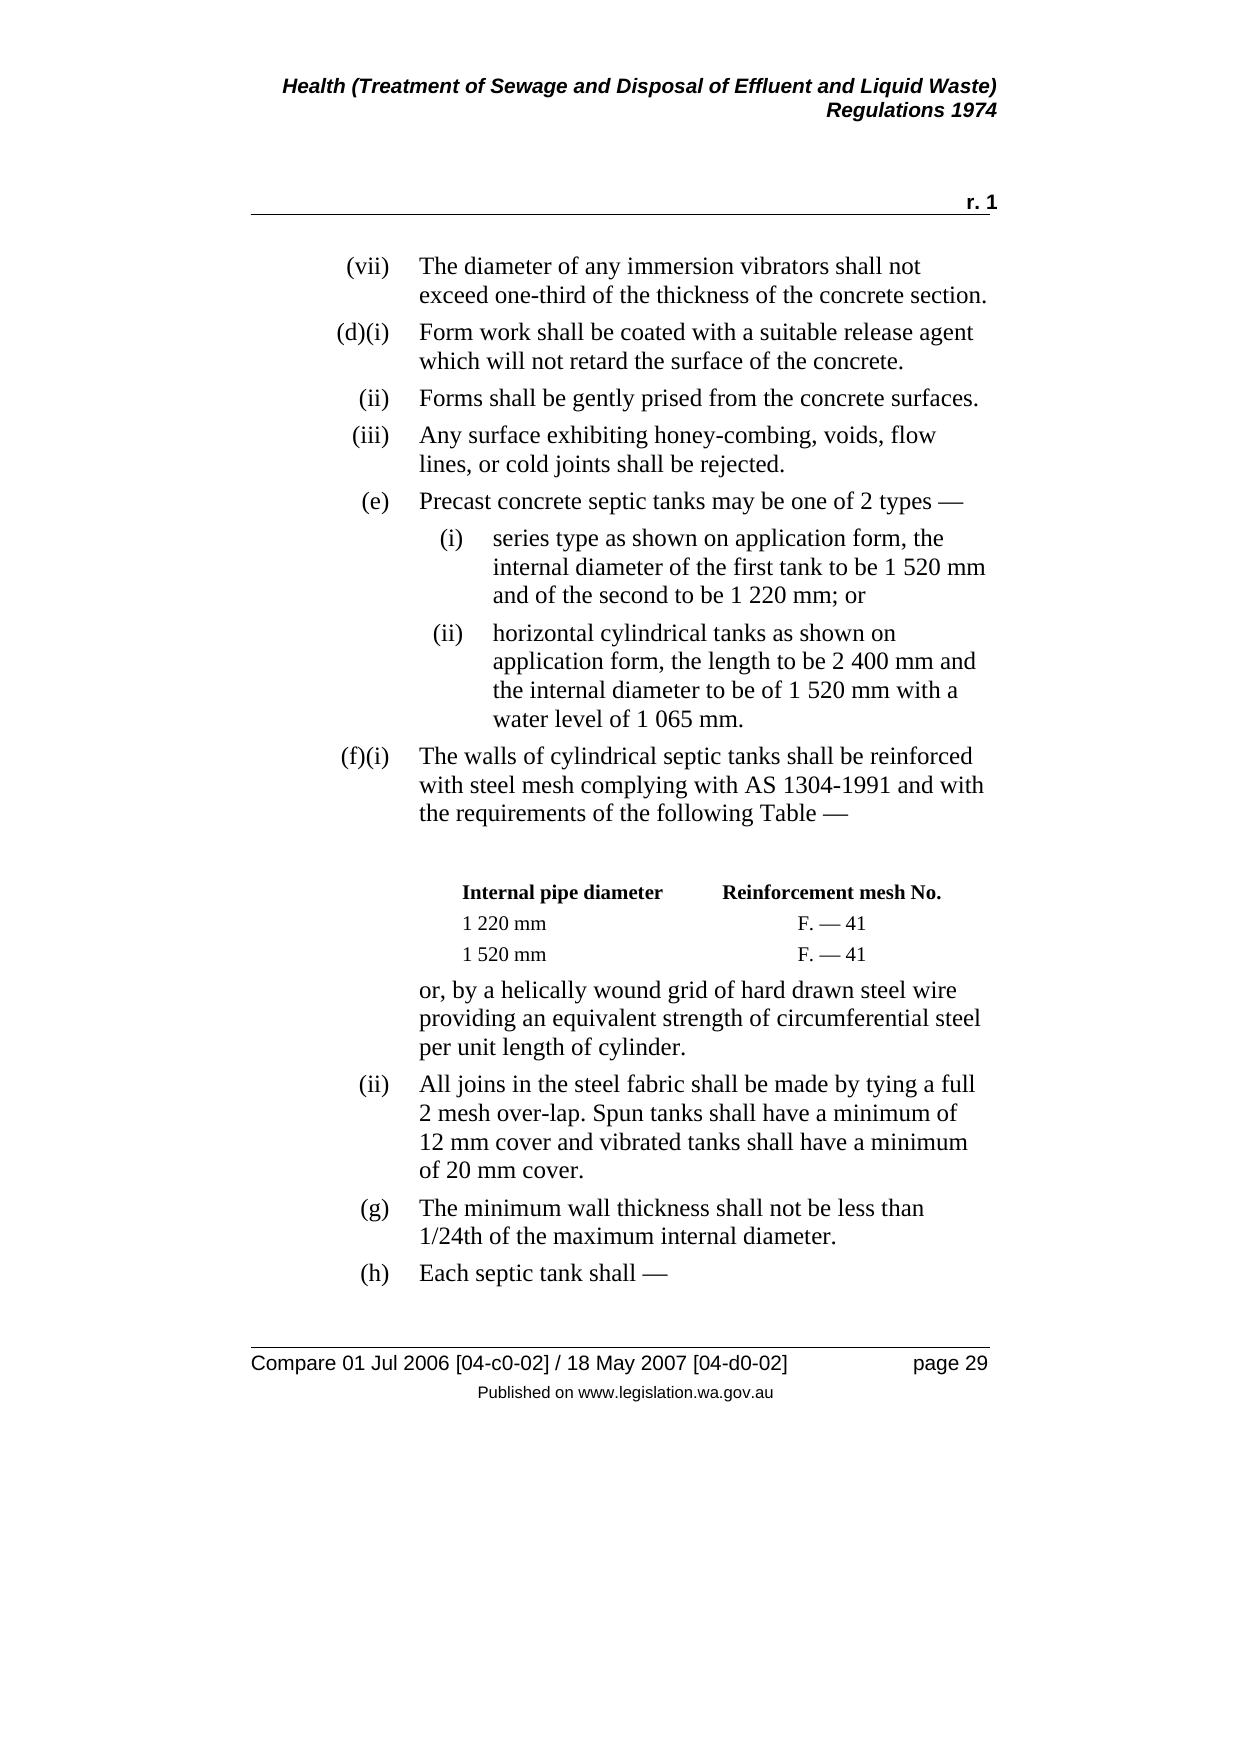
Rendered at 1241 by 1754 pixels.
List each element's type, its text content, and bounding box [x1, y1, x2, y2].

text (e) Precast concrete septic tanks may be one of 2 types — [251, 486, 990, 515]
text (h) Each septic tank shall — [251, 1258, 990, 1287]
text (vii) The diameter of any immersion vibrators shall not exceed one-third of the thickness of the concrete section. [251, 251, 990, 309]
text (iii) Any surface exhibiting honey-combing, voids, flow lines, or cold joints shall be rejected. [251, 420, 990, 478]
text (g) The minimum wall thickness shall not be less than 1/24th of the maximum internal diameter. [251, 1193, 990, 1250]
table_header Reinforcement mesh No. [700, 873, 963, 904]
text (f)(i) The walls of cylindrical septic tanks shall be reinforced with steel mesh complying with AS 1304-1991 and with the requirements of the following Table — [251, 741, 990, 827]
text (d)(i) Form work shall be coated with a suitable release agent which will not retard the surface of the concrete. [251, 317, 990, 375]
text (ii) horizontal cylindrical tanks as shown on application form, the length to be 2 400 mm and the internal diameter to be of 1 520 mm with a water level of 1 065 mm. [251, 618, 990, 733]
text (ii) Forms shall be gently prised from the concrete surfaces. [251, 383, 990, 412]
text (ii) All joins in the steel fabric shall be made by tying a full 2 mesh over-lap. Spun tanks shall have a minimum of 12 mm cover and vibrated tanks shall have a minimum of 20 mm cover. [251, 1069, 990, 1184]
table_cell F. — 41 [700, 904, 963, 935]
table_cell F. — 41 [700, 935, 963, 966]
table_cell 1 520 mm [451, 935, 700, 966]
table_cell 1 220 mm [451, 904, 700, 935]
text (i) series type as shown on application form, the internal diameter of the first tank to be 1 520 mm and of the second to be 1 220 mm; or [251, 523, 990, 609]
table_header Internal pipe diameter [451, 873, 700, 904]
text or, by a helically wound grid of hard drawn steel wire providing an equivalent strength of circumferential steel per unit length of cylinder. [251, 975, 990, 1061]
